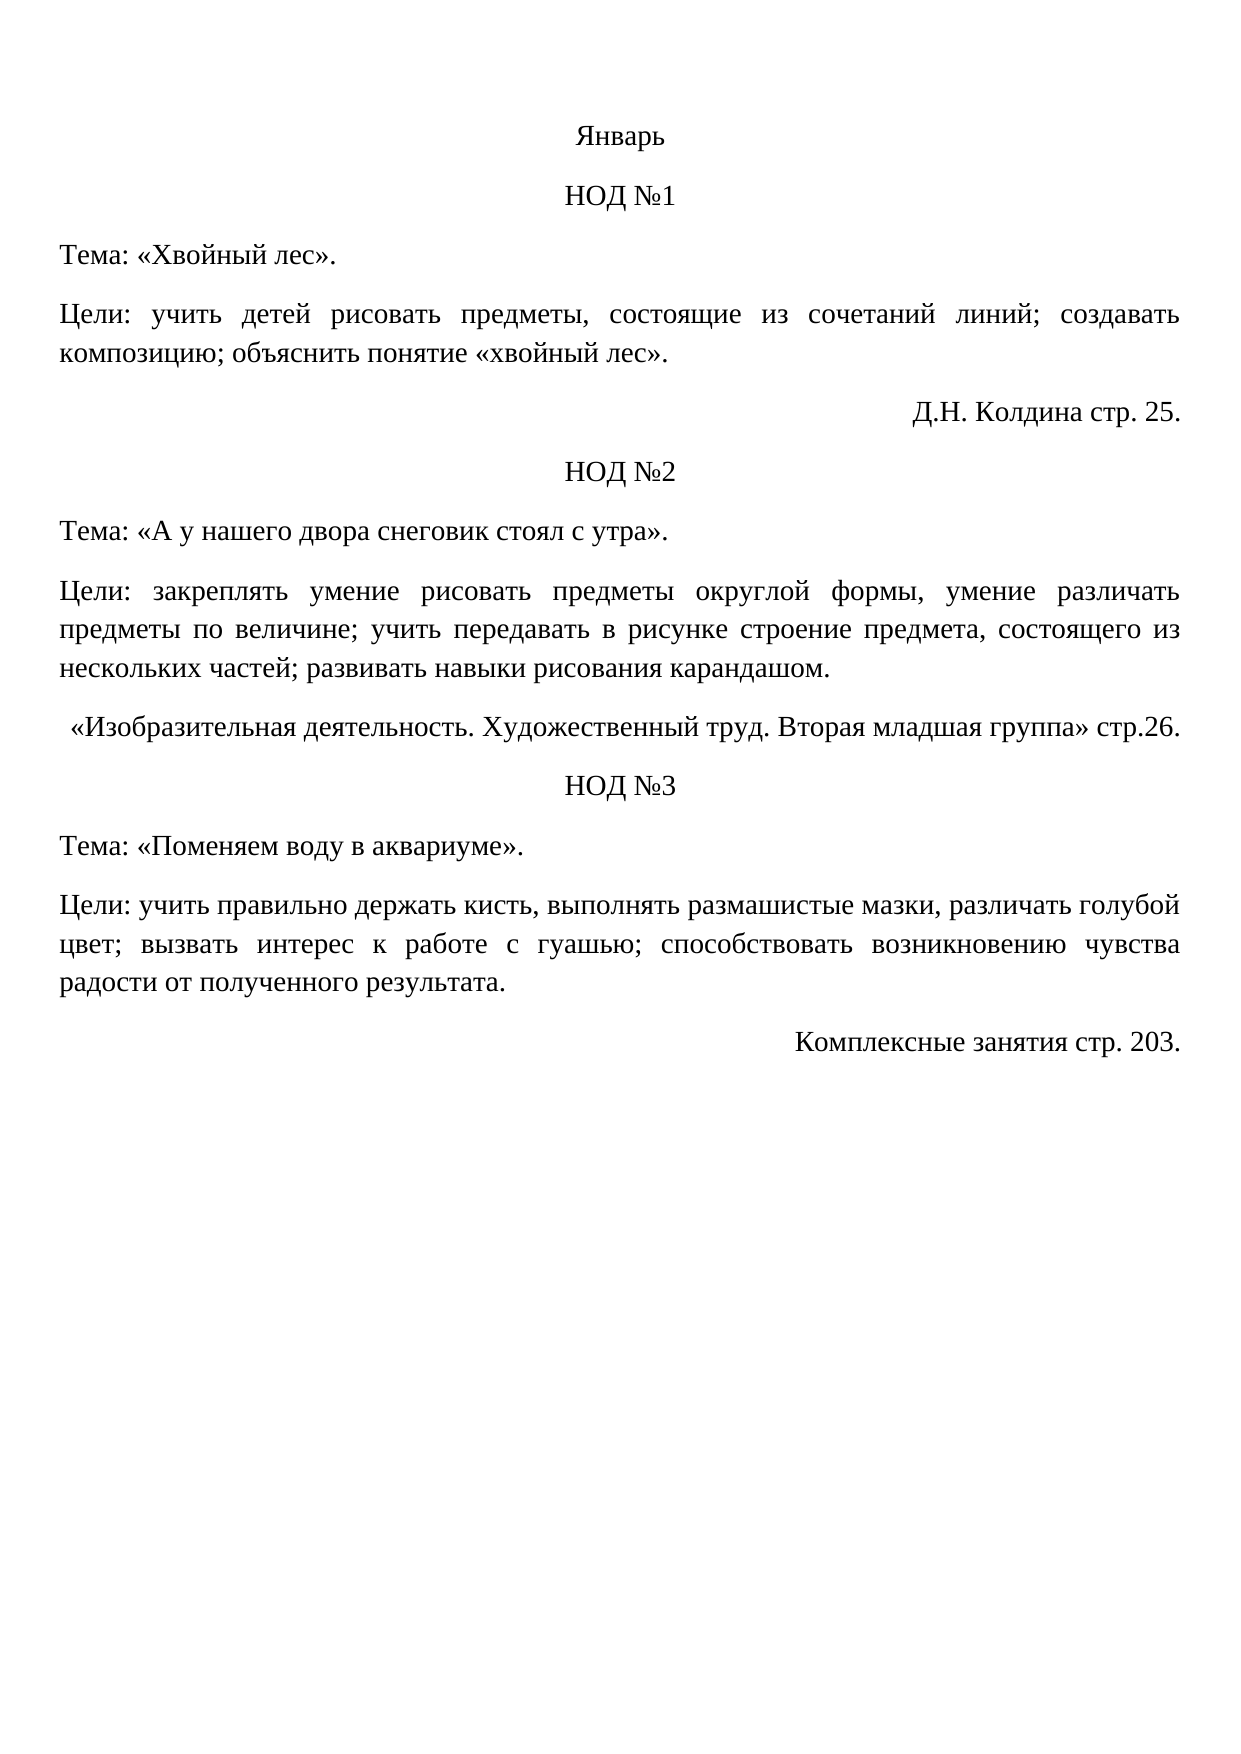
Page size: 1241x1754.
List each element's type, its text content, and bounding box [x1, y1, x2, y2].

text Январь [59, 118, 1181, 152]
text Тема: «А у нашего двора снеговик стоял с утра». [59, 513, 1181, 547]
text НОД №3 [59, 768, 1181, 802]
text Тема: «Поменяем воду в аквариуме». [59, 828, 1181, 861]
text Д.Н. Колдина стр. 25. [59, 394, 1181, 428]
text Цели: учить правильно держать кисть, выполнять размашистые мазки, различать голубой цвет; вызвать интерес к работе с гуашью; способствовать возникновению чувства радости от полученного результата. [59, 887, 1181, 998]
text НОД №1 [59, 178, 1181, 211]
text Цели: закреплять умение рисовать предметы округлой формы, умение различать предметы по величине; учить передавать в рисунке строение предмета, состоящего из нескольких частей; развивать навыки рисования карандашом. [59, 573, 1181, 683]
text Цели: учить детей рисовать предметы, состоящие из сочетаний линий; создавать композицию; объяснить понятие «хвойный лес». [59, 297, 1181, 369]
text Комплексные занятия стр. 203. [59, 1024, 1181, 1057]
text НОД №2 [59, 454, 1181, 487]
text Тема: «Хвойный лес». [59, 237, 1181, 271]
text «Изобразительная деятельность. Художественный труд. Вторая младшая группа» стр.26. [59, 709, 1181, 743]
